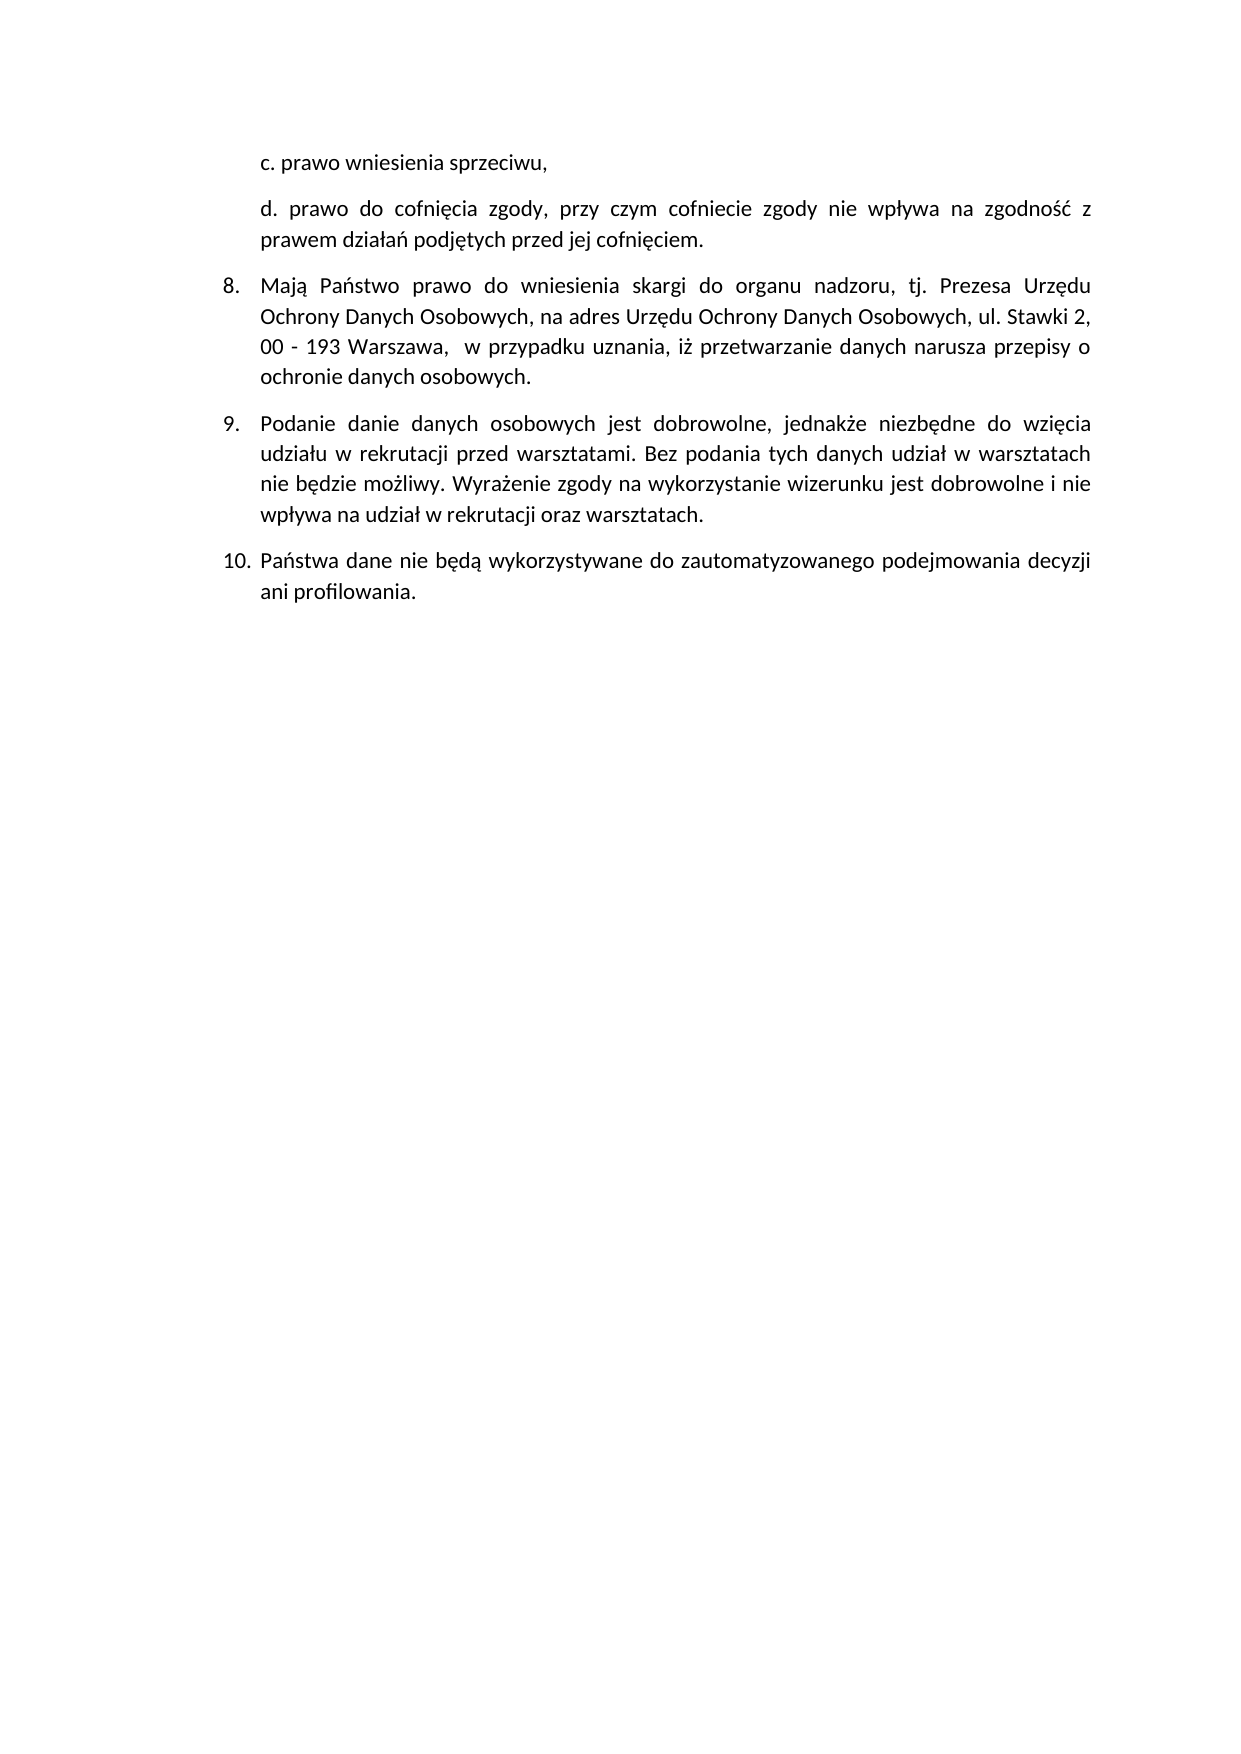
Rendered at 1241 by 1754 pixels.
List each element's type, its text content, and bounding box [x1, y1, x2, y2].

list Podanie danie danych osobowych jest dobrowolne, jednakże niezbędne do wzięcia udziału w rekrutacji przed warsztatami. Bez podania tych danych udział w warsztatach nie będzie możliwy. Wyrażenie zgody na wykorzystanie wizerunku jest dobrowolne i nie wpływa na udział w rekrutacji oraz warsztatach. [223, 409, 1093, 528]
list Mają Państwo prawo do wniesienia skargi do organu nadzoru, tj. Prezesa Urzędu Ochrony Danych Osobowych, na adres Urzędu Ochrony Danych Osobowych, ul. Stawki 2, 00 - 193 Warszawa, w przypadku uznania, iż przetwarzanie danych narusza przepisy o ochronie danych osobowych. [223, 272, 1093, 390]
list d. prawo do cofnięcia zgody, przy czym cofniecie zgody nie wpływa na zgodność z prawem działań podjętych przed jej cofnięciem. [260, 194, 1093, 253]
list Państwa dane nie będą wykorzystywane do zautomatyzowanego podejmowania decyzji ani profilowania. [223, 547, 1093, 605]
list c. prawo wniesienia sprzeciwu, [260, 148, 1093, 176]
